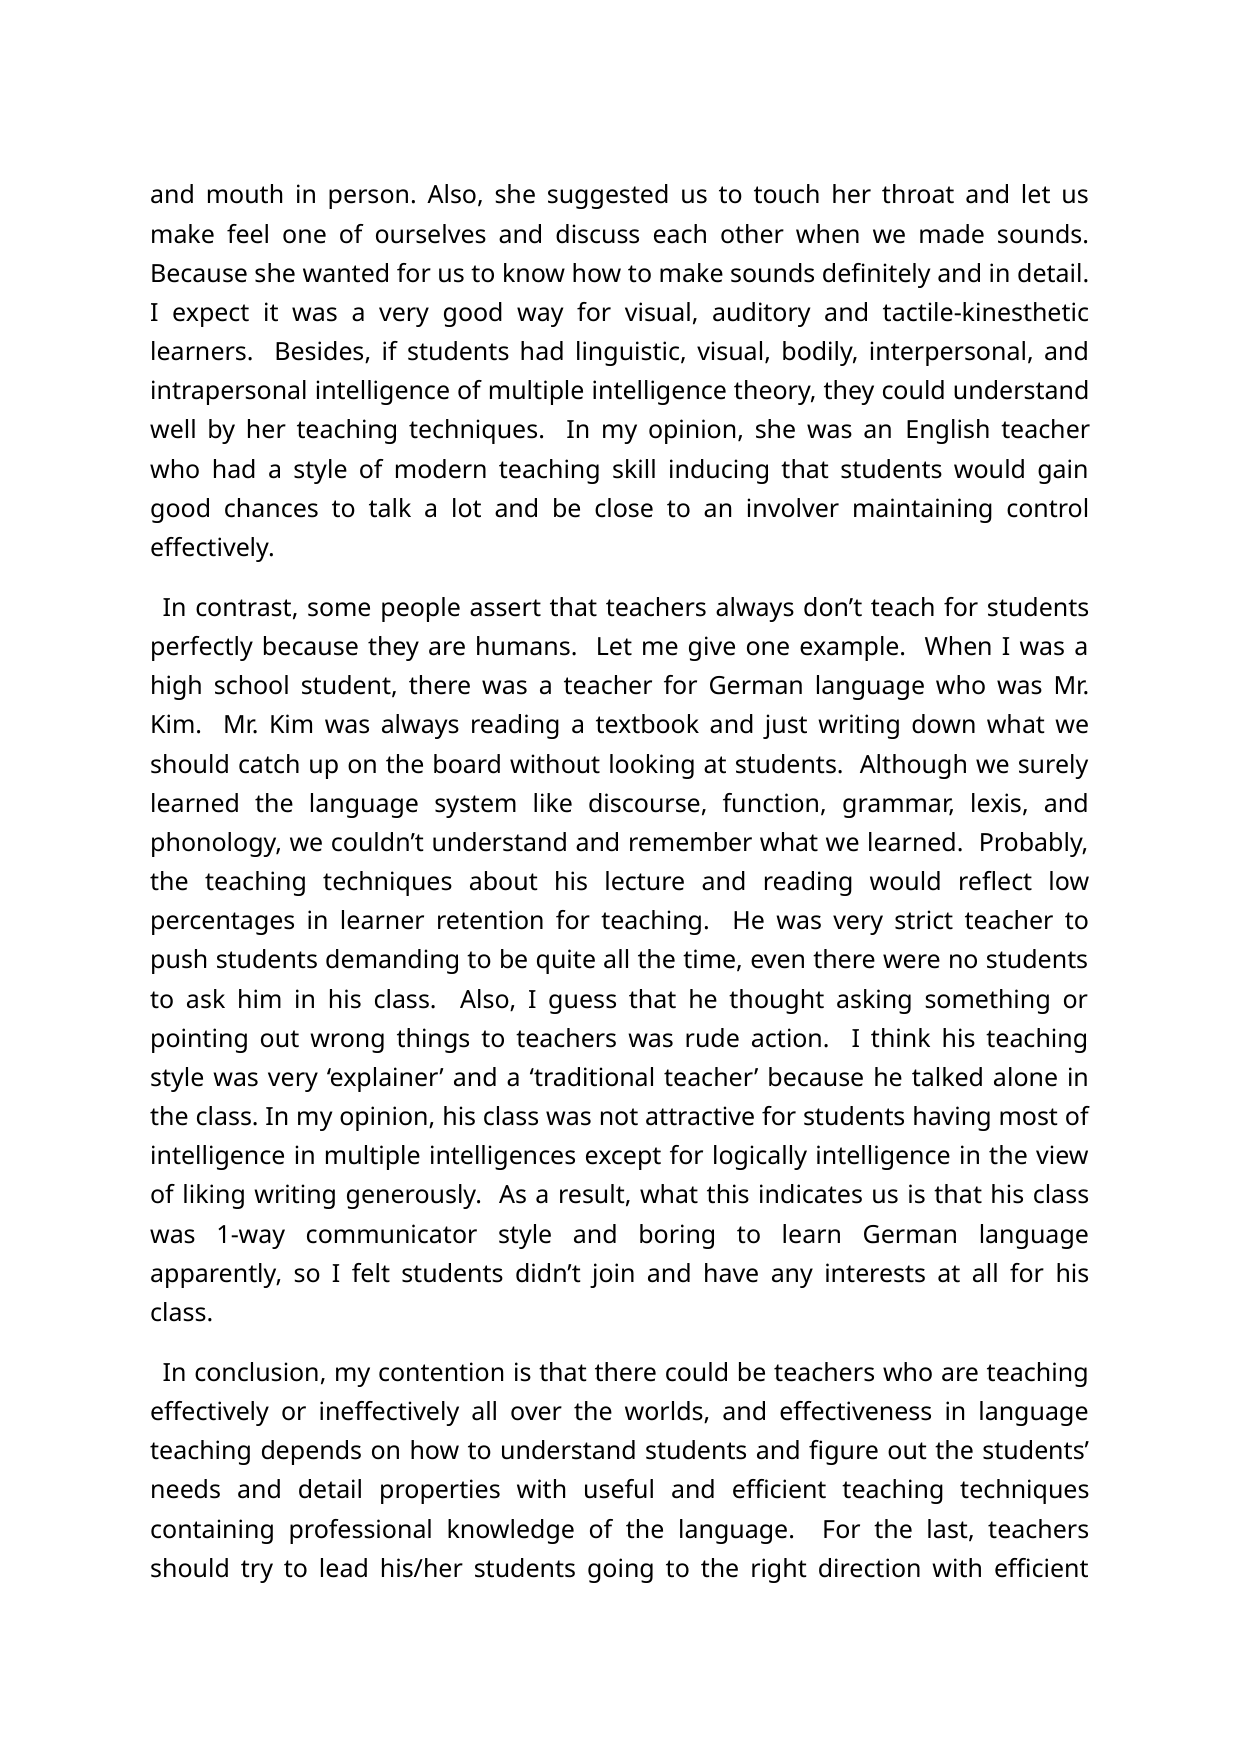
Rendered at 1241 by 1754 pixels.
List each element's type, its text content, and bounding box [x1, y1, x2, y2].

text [150, 1355, 1090, 1584]
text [150, 177, 1090, 564]
text In contrast, some people assert that teachers always don’t teach for students perfectly because they are humans. Let me give one example. When I was a high school student, there was a teacher for German language who was Mr. Kim. Mr. Kim was always reading a textbook and just writing down what we should catch up on the board without looking at students. Although we surely learned the language system like discourse, function, grammar, lexis, and phonology, we couldn’t understand and remember what we learned. Probably, the teaching techniques about his lecture and reading would reflect low percentages in learner retention for teaching. He was very strict teacher to push students demanding to be quite all the time, even there were no students to ask him in his class. Also, I guess that he thought asking something or pointing out wrong things to teachers was rude action. I think his teaching style was very ‘explainer’ and a ‘traditional teacher’ because he talked alone in the class. In my opinion, his class was not attractive for students having most of intelligence in multiple intelligences except for logically intelligence in the view of liking writing generously. As a result, what this indicates us is that his class was 1-way communicator style and boring to learn German language apparently, so I felt students didn’t join and have any interests at all for his class. [150, 590, 1090, 1329]
